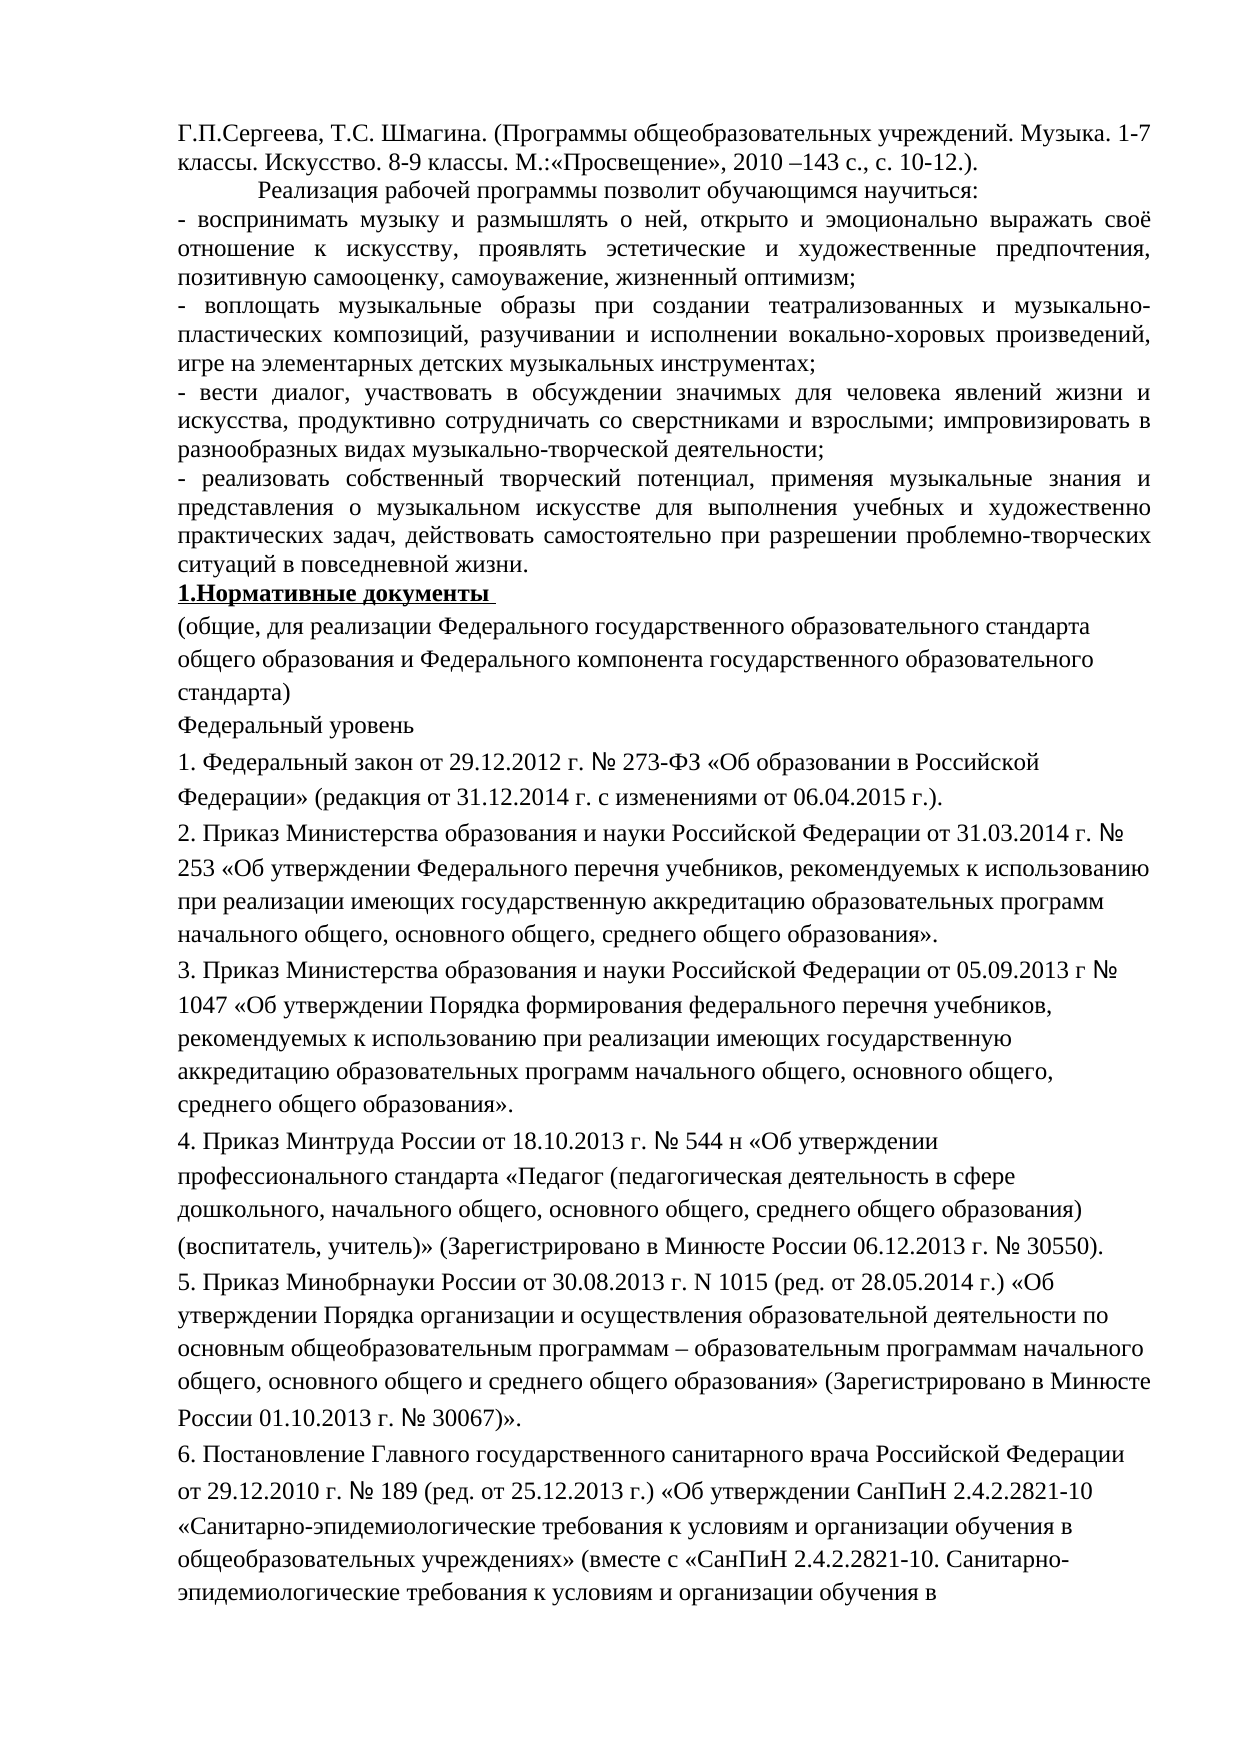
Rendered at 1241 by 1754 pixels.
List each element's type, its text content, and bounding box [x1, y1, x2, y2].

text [177, 1439, 1152, 1606]
text 4. Приказ Минтруда России от 18.10.2013 г. № 544 н «Об утверждении профессионального стандарта «Педагог (педагогическая деятельность в сфере дошкольного, начального общего, основного общего, среднего общего образования) (воспитатель, учитель)» (Зарегистрировано в Минюсте России 06.12.2013 г. № 30550). [177, 1122, 1152, 1262]
text - реализовать собственный творческий потенциал, применяя музыкальные знания и представления о музыкальном искусстве для выполнения учебных и художественно практических задач, действовать самостоятельно при разрешении проблемно-творческих ситуаций в повседневной жизни. [177, 463, 1152, 578]
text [177, 118, 1152, 176]
text (общие, для реализации Федерального государственного образовательного стандарта общего образования и Федерального компонента государственного образовательного стандарта) [177, 611, 1152, 706]
text 1. Федеральный закон от 29.12.2012 г. № 273-ФЗ «Об образовании в Российской Федерации» (редакция от 31.12.2014 г. с изменениями от 06.04.2015 г.). [177, 743, 1152, 810]
text - вести диалог, участвовать в обсуждении значимых для человека явлений жизни и искусства, продуктивно сотрудничать со сверстниками и взрослыми; импровизировать в разнообразных видах музыкально-творческой деятельности; [177, 377, 1152, 463]
text 5. Приказ Минобрнауки России от 30.08.2013 г. N 1015 (ред. от 28.05.2014 г.) «Об утверждении Порядка организации и осуществления образовательной деятельности по основным общеобразовательным программам – образовательным программам начального общего, основного общего и среднего общего образования» (Зарегистрировано в Минюсте России 01.10.2013 г. № 30067)». [177, 1267, 1152, 1434]
text - воспринимать музыку и размышлять о ней, открыто и эмоционально выражать своё отношение к искусству, проявлять эстетические и художественные предпочтения, позитивную самооценку, самоуважение, жизненный оптимизм; [177, 204, 1152, 291]
text 2. Приказ Министерства образования и науки Российской Федерации от 31.03.2014 г. № 253 «Об утверждении Федерального перечня учебников, рекомендуемых к использованию при реализации имеющих государственную аккредитацию образовательных программ начального общего, основного общего, среднего общего образования». [177, 814, 1152, 948]
text 1.Нормативные документы [177, 578, 1152, 607]
text Федеральный уровень [177, 710, 1152, 739]
text 3. Приказ Министерства образования и науки Российской Федерации от 05.09.2013 г № 1047 «Об утверждении Порядка формирования федерального перечня учебников, рекомендуемых к использованию при реализации имеющих государственную аккредитацию образовательных программ начального общего, основного общего, среднего общего образования». [177, 952, 1152, 1118]
text Реализация рабочей программы позволит обучающимся научиться: [177, 176, 1152, 204]
text - воплощать музыкальные образы при создании театрализованных и музыкально-пластических композиций, разучивании и исполнении вокально-хоровых произведений, игре на элементарных детских музыкальных инструментах; [177, 291, 1152, 377]
